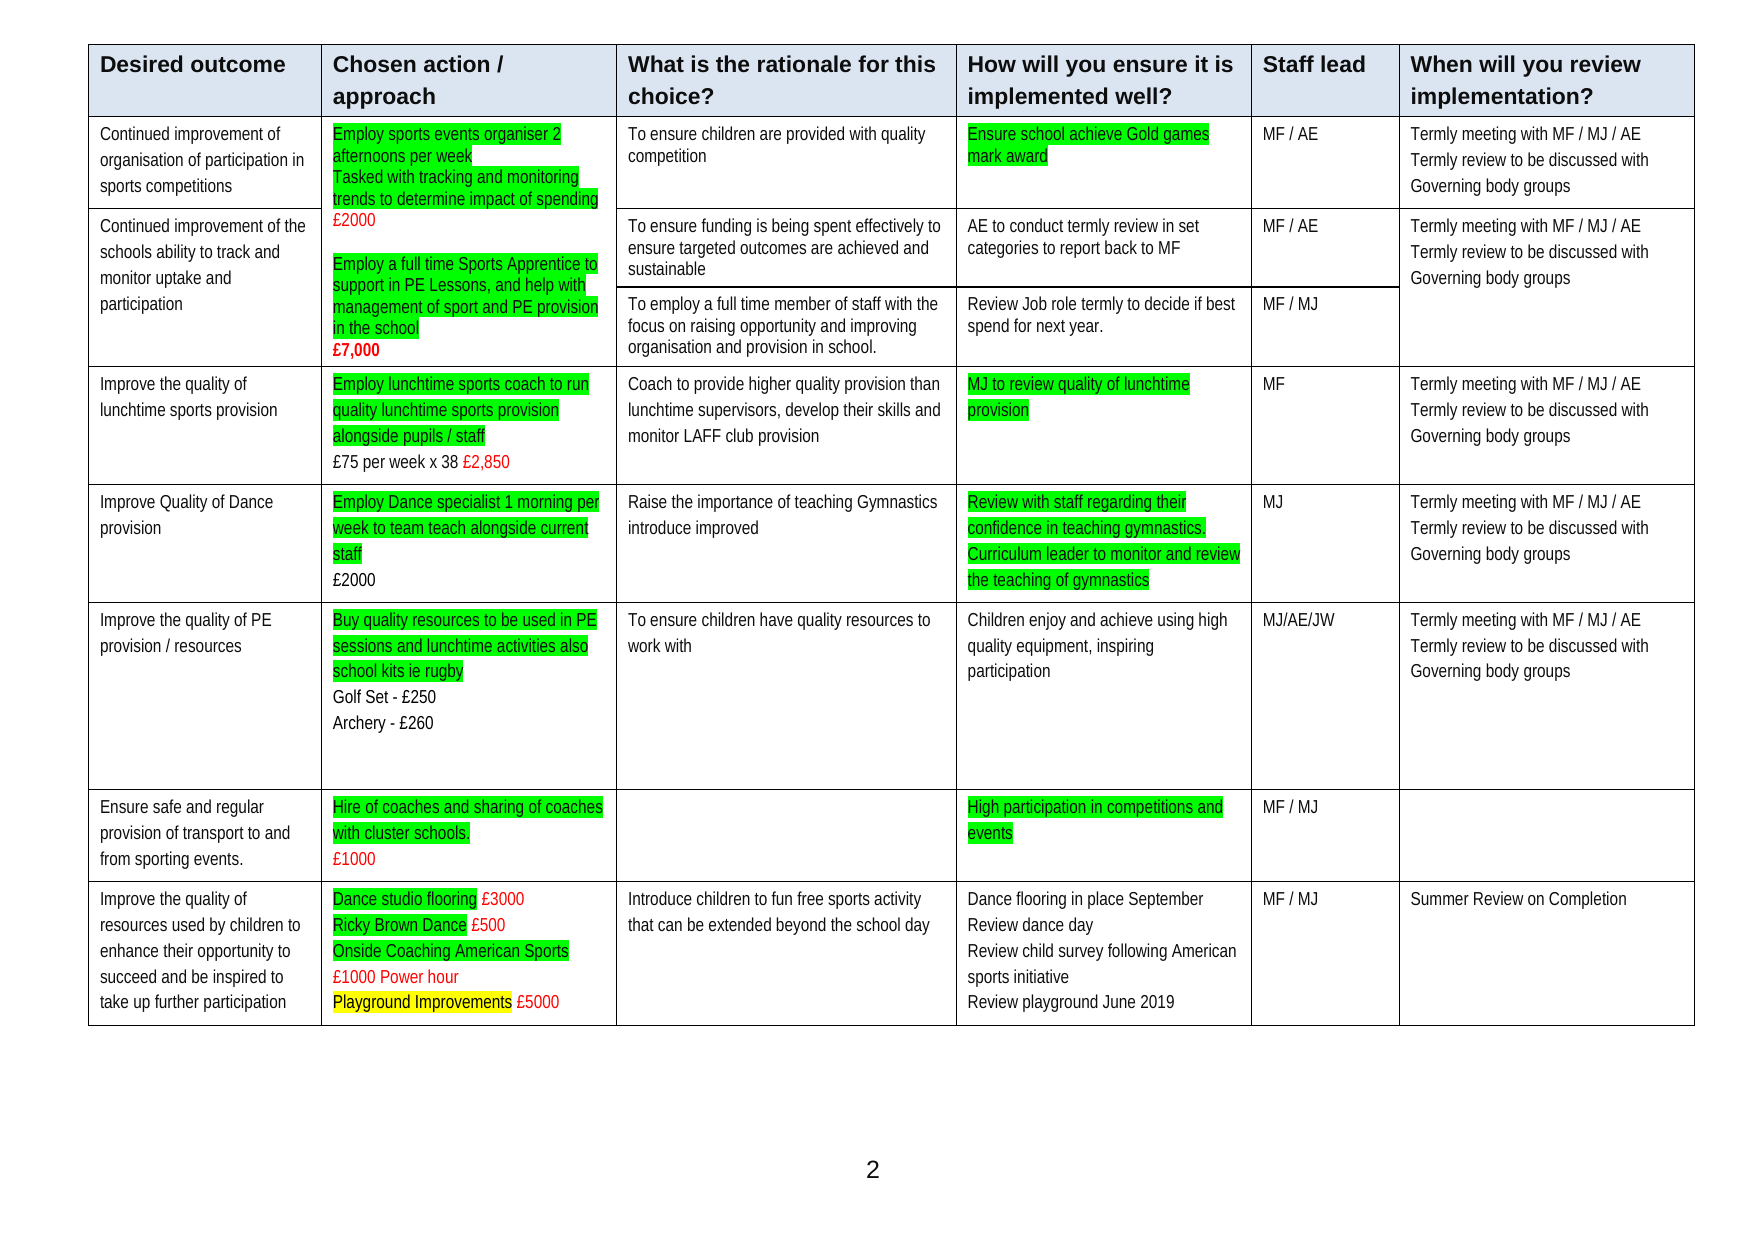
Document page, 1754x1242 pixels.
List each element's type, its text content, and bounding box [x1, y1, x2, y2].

table_cell Ensure school achieve Gold games mark award [957, 117, 1251, 208]
table_cell [1400, 790, 1694, 881]
table_cell Hire of coaches and sharing of coaches with cluster schools. £1000 [322, 790, 616, 881]
table_cell Employ sports events organiser 2 afternoons per week Tasked with tracking and monitoring trends to determine impact of spending £2000 Employ a full time Sports Apprentice to support in PE Lessons, and help with management of sport and PE provision in the school £7,000 [322, 117, 616, 366]
table_cell Review with staff regarding their confidence in teaching gymnastics. Curriculum leader to monitor and review the teaching of gymnastics [957, 485, 1251, 602]
table_cell MJ [1252, 485, 1399, 602]
table_cell MF / MJ [1252, 288, 1399, 366]
table_cell Employ Dance specialist 1 morning per week to team teach alongside current staff £2000 [322, 485, 616, 602]
table_cell Buy quality resources to be used in PE sessions and lunchtime activities also school kits ie rugby Golf Set - £250 Archery - £260 [322, 603, 616, 789]
table_cell Continued improvement of organisation of participation in sports competitions [89, 117, 321, 208]
table_cell Ensure safe and regular provision of transport to and from sporting events. [89, 790, 321, 881]
table_cell AE to conduct termly review in set categories to report back to MF [957, 209, 1251, 286]
table_cell MF / MJ [1252, 790, 1399, 881]
table_cell To ensure funding is being spent effectively to ensure targeted outcomes are achieved and sustainable [617, 209, 956, 286]
table_cell Employ lunchtime sports coach to run quality lunchtime sports provision alongside pupils / staff £75 per week x 38 £2,850 [322, 367, 616, 484]
table_cell High participation in competitions and events [957, 790, 1251, 881]
table_cell Termly meeting with MF / MJ / AE Termly review to be discussed with Governing body groups [1400, 209, 1694, 366]
table_cell Termly meeting with MF / MJ / AE Termly review to be discussed with Governing body groups [1400, 603, 1694, 789]
table_cell Children enjoy and achieve using high quality equipment, inspiring participation [957, 603, 1251, 789]
table_cell What is the rationale for this choice? [617, 45, 956, 116]
table_cell Improve the quality of PE provision / resources [89, 603, 321, 789]
table_cell Dance flooring in place September Review dance day Review child survey following American sports initiative Review playground June 2019 [957, 882, 1251, 1025]
table_cell Raise the importance of teaching Gymnastics introduce improved [617, 485, 956, 602]
table_cell MJ to review quality of lunchtime provision [957, 367, 1251, 484]
table_cell Summer Review on Completion [1400, 882, 1694, 1025]
table_cell MJ/AE/JW [1252, 603, 1399, 789]
table_cell Review Job role termly to decide if best spend for next year. [957, 288, 1251, 366]
table_cell Improve the quality of lunchtime sports provision [89, 367, 321, 484]
table_cell When will you review implementation? [1400, 45, 1694, 116]
table_cell MF [1252, 367, 1399, 484]
table_cell To ensure children are provided with quality competition [617, 117, 956, 208]
table_cell Introduce children to fun free sports activity that can be extended beyond the school day [617, 882, 956, 1025]
table_cell How will you ensure it is implemented well? [957, 45, 1251, 116]
table_cell Improve Quality of Dance provision [89, 485, 321, 602]
table_cell MF / MJ [1252, 882, 1399, 1025]
table_cell Coach to provide higher quality provision than lunchtime supervisors, develop their skills and monitor LAFF club provision [617, 367, 956, 484]
table_cell MF / AE [1252, 209, 1399, 286]
table_cell Dance studio flooring £3000 Ricky Brown Dance £500 Onside Coaching American Sports £1000 Power hour Playground Improvements £5000 [322, 882, 616, 1025]
table_cell To ensure children have quality resources to work with [617, 603, 956, 789]
table_cell Desired outcome [89, 45, 321, 116]
table_cell Termly meeting with MF / MJ / AE Termly review to be discussed with Governing body groups [1400, 117, 1694, 208]
table_cell Improve the quality of resources used by children to enhance their opportunity to succeed and be inspired to take up further participation [89, 882, 321, 1025]
table_cell Termly meeting with MF / MJ / AE Termly review to be discussed with Governing body groups [1400, 485, 1694, 602]
table_cell To employ a full time member of staff with the focus on raising opportunity and improving organisation and provision in school. [617, 288, 956, 366]
table_cell [617, 790, 956, 881]
table_cell Termly meeting with MF / MJ / AE Termly review to be discussed with Governing body groups [1400, 367, 1694, 484]
table_cell Staff lead [1252, 45, 1399, 116]
table_cell Chosen action / approach [322, 45, 616, 116]
table_cell MF / AE [1252, 117, 1399, 208]
table_cell Continued improvement of the schools ability to track and monitor uptake and participation [89, 209, 321, 366]
